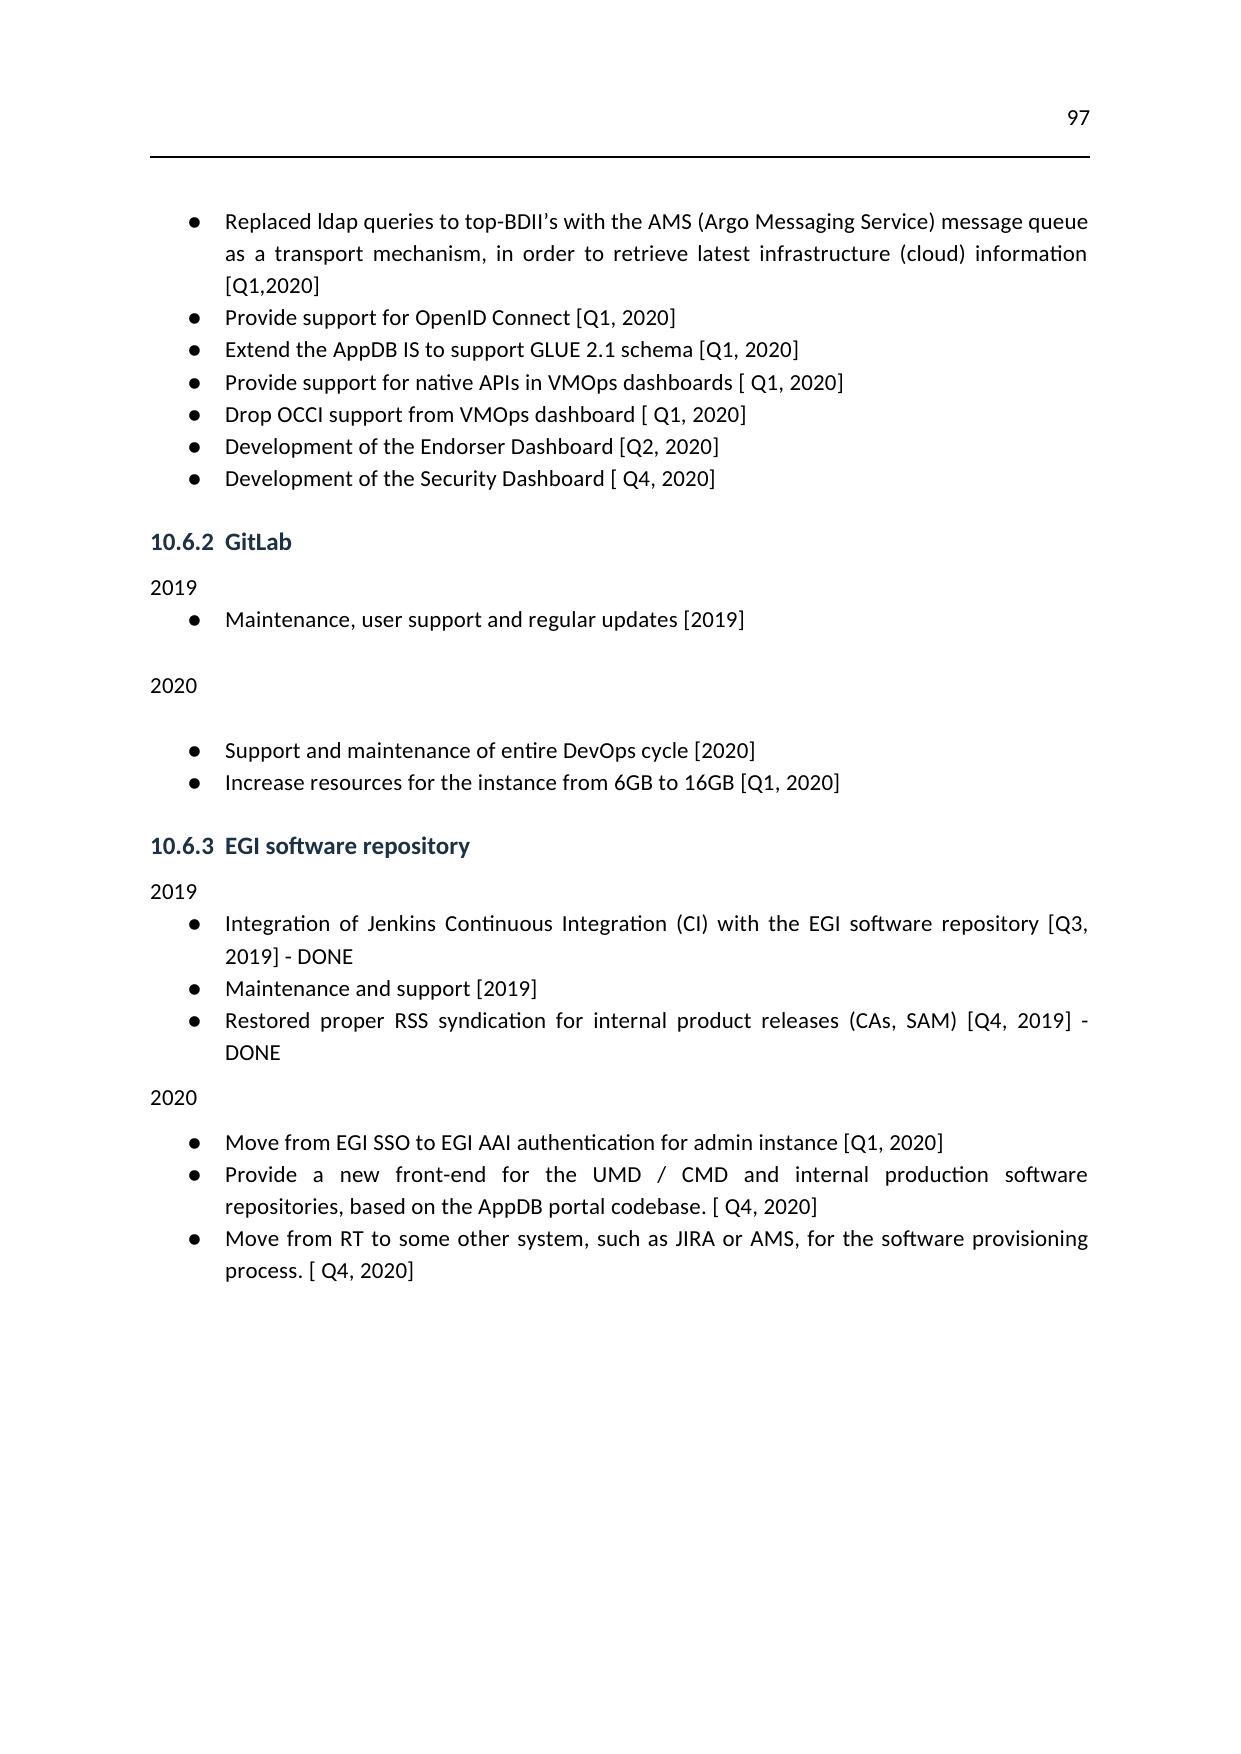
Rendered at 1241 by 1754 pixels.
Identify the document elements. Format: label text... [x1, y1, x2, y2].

list Provide a new front-end for the UMD / CMD and internal production software repositories, based on the AppDB portal codebase. [ Q4, 2020] [187, 1160, 1090, 1220]
list Maintenance and support [2019] [187, 974, 1090, 1002]
list Move from RT to some other system, such as JIRA or AMS, for the software provisioning process. [ Q4, 2020] [187, 1224, 1090, 1284]
list Restored proper RSS syndication for internal product releases (CAs, SAM) [Q4, 2019] - DONE [187, 1006, 1090, 1066]
list Development of the Security Dashboard [ Q4, 2020] [187, 464, 1090, 492]
list Increase resources for the instance from 6GB to 16GB [Q1, 2020] [187, 768, 1090, 797]
list Drop OCCI support from VMOps dashboard [ Q1, 2020] [187, 400, 1090, 428]
list Support and maintenance of entire DevOps cycle [2020] [187, 736, 1090, 764]
list Extend the AppDB IS to support GLUE 2.1 schema [Q1, 2020] [187, 336, 1090, 363]
list Replaced ldap queries to top-BDII’s with the AMS (Argo Messaging Service) message queue as a transport mechanism, in order to retrieve latest infrastructure (cloud) information [Q1,2020] [187, 207, 1090, 299]
text 2020 [150, 671, 1090, 699]
text 2019 [150, 573, 1090, 601]
text 2019 [150, 877, 1090, 905]
subtitle EGI software repository [150, 830, 1090, 860]
list Integration of Jenkins Continuous Integration (CI) with the EGI software repository [Q3, 2019] - DONE [187, 909, 1090, 970]
text 2020 [150, 1083, 1090, 1111]
list Provide support for native APIs in VMOps dashboards [ Q1, 2020] [187, 368, 1090, 396]
subtitle GitLab [150, 526, 1090, 556]
list Development of the Endorser Dashboard [Q2, 2020] [187, 432, 1090, 460]
list Provide support for OpenID Connect [Q1, 2020] [187, 303, 1090, 331]
list Maintenance, user support and regular updates [2019] [187, 605, 1090, 633]
list Move from EGI SSO to EGI AAI authentication for admin instance [Q1, 2020] [187, 1128, 1090, 1156]
